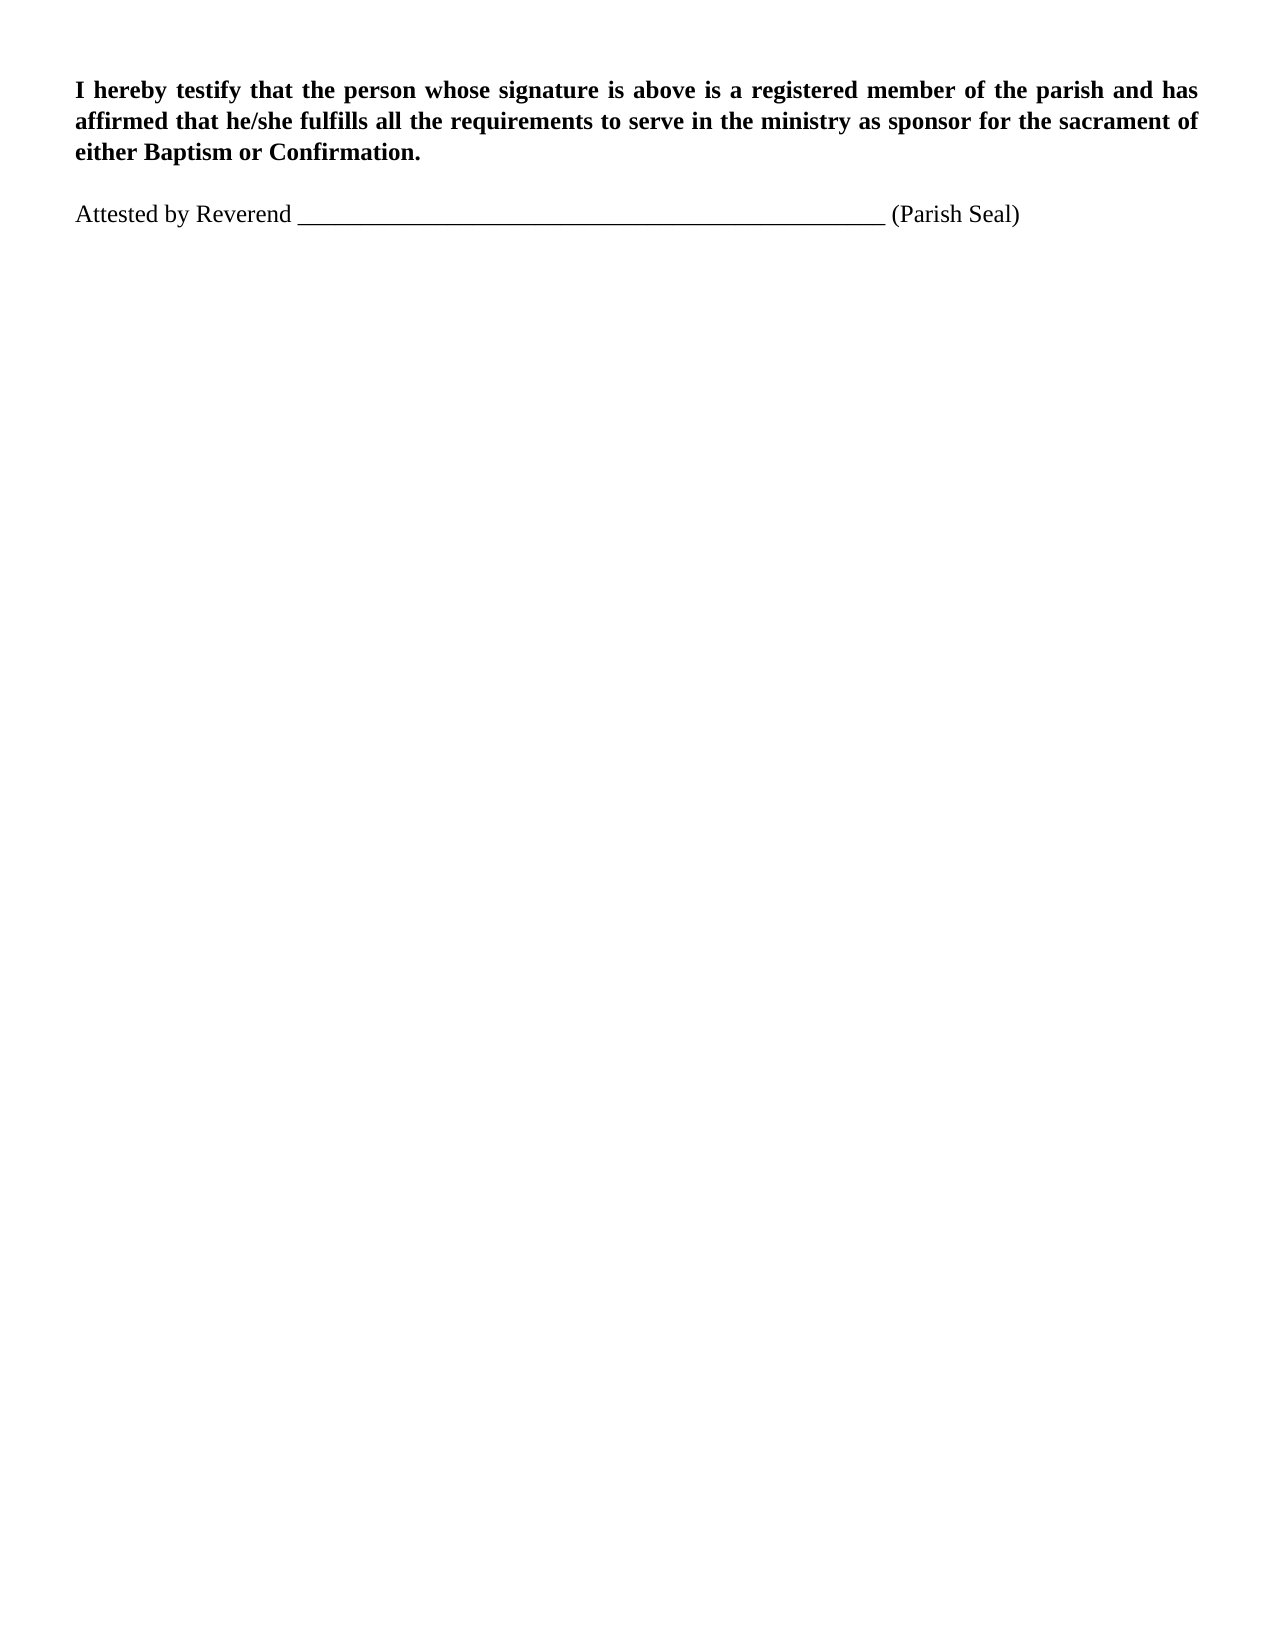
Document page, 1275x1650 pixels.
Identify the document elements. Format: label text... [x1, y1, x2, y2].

text I hereby testify that the person whose signature is above is a registered member of the parish and has affirmed that he/she fulfills all the requirements to serve in the ministry as sponsor for the sacrament of either Baptism or Confirmation. [75, 75, 1200, 166]
text Attested by Reverend _______________________________________________ (Parish Seal) [75, 199, 1200, 228]
